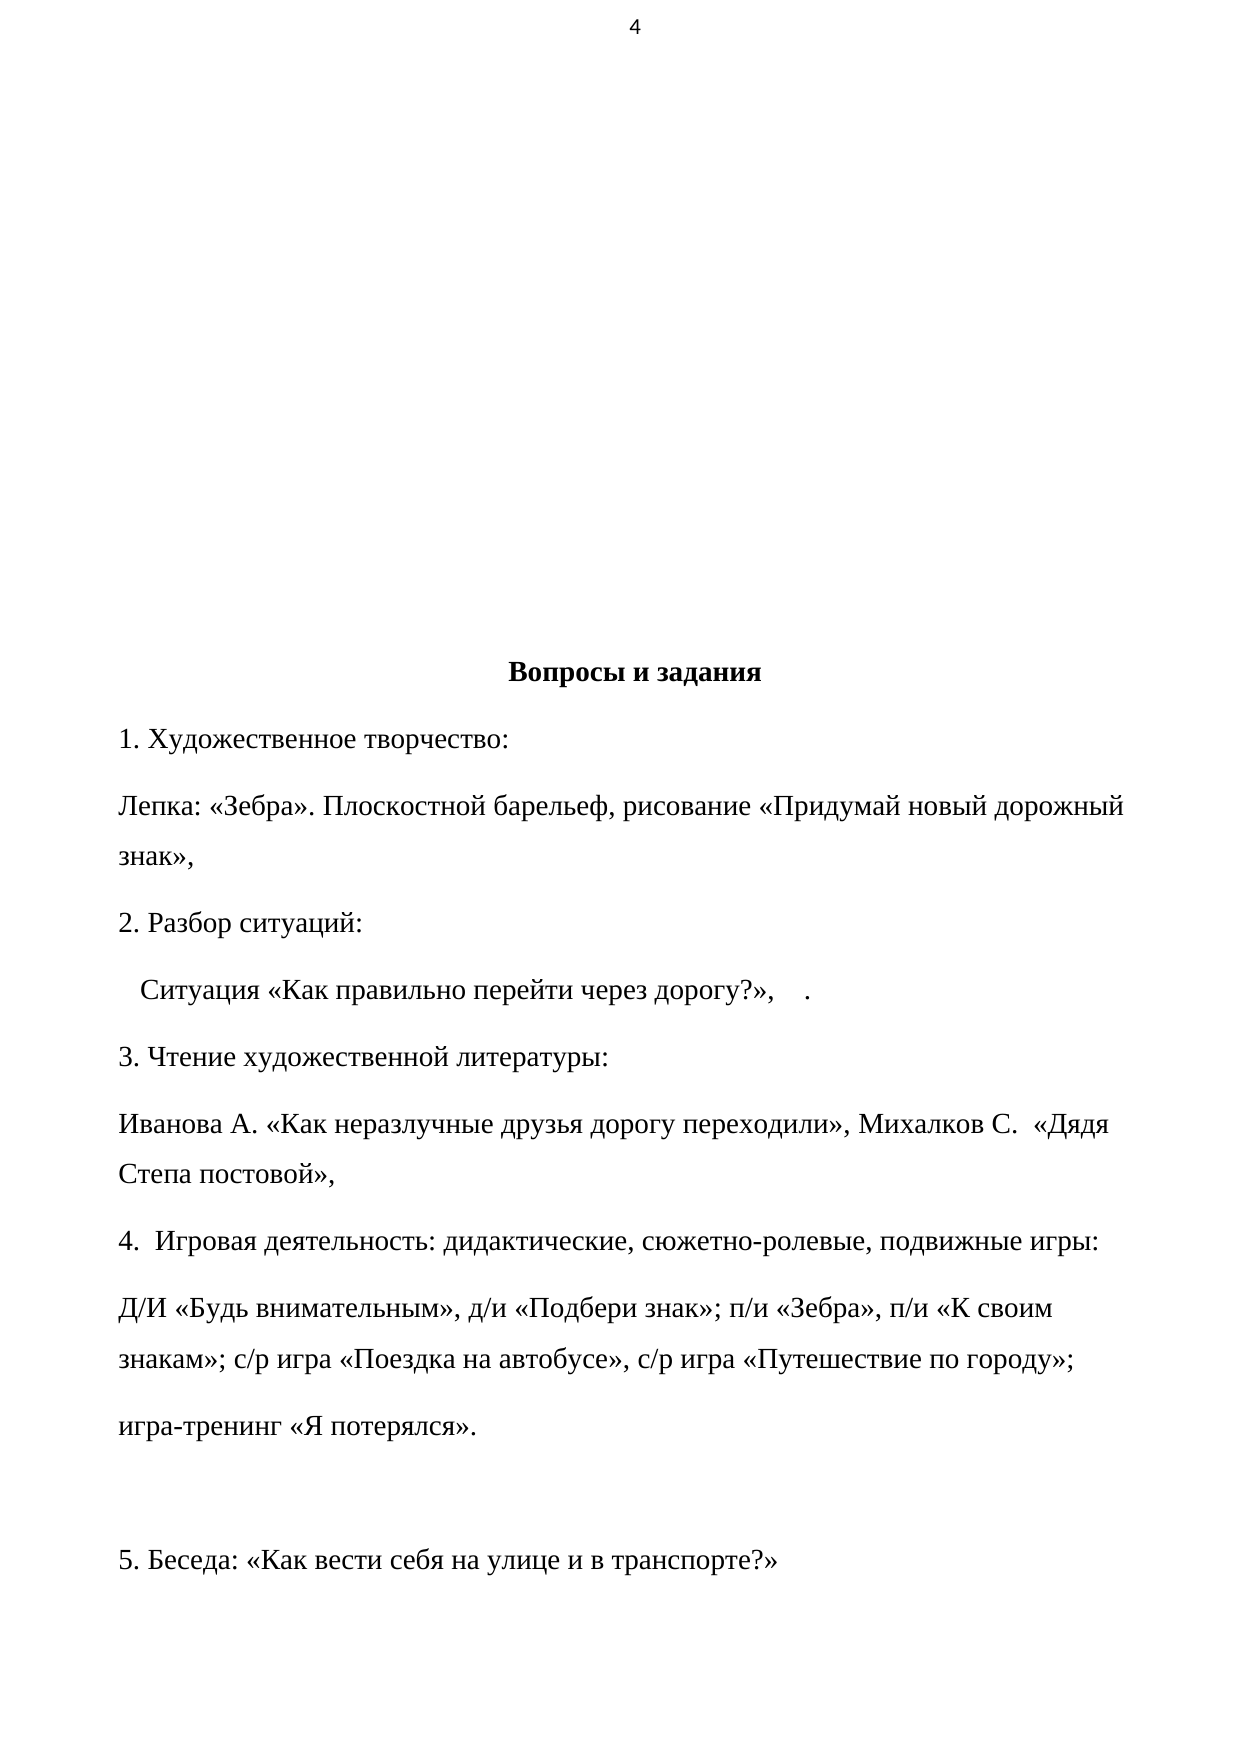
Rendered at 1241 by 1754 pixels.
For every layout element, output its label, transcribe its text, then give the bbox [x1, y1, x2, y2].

text Иванова А. «Как неразлучные друзья дорогу переходили», Михалков С. «Дядя Степа постовой», [118, 1106, 1152, 1190]
text Лепка: «Зебра». Плоскостной барельеф, рисование «Придумай новый дорожный знак», [118, 788, 1152, 872]
text 2. Разбор ситуаций: [118, 905, 1152, 939]
text Вопросы и задания [118, 654, 1152, 688]
text Ситуация «Как правильно перейти через дорогу?», . [118, 972, 1152, 1006]
text 3. Чтение художественной литературы: [118, 1039, 1152, 1073]
text 5. Беседа: «Как вести себя на улице и в транспорте?» [118, 1542, 1152, 1575]
text Д/И «Будь внимательным», д/и «Подбери знак»; п/и «Зебра», п/и «К своим знакам»; с/р игра «Поездка на автобусе», с/р игра «Путешествие по городу»; [118, 1291, 1152, 1374]
text игра-тренинг «Я потерялся». [118, 1408, 1152, 1441]
text 4. Игровая деятельность: дидактические, сюжетно-ролевые, подвижные игры: [118, 1223, 1152, 1257]
text 1. Художественное творчество: [118, 721, 1152, 754]
